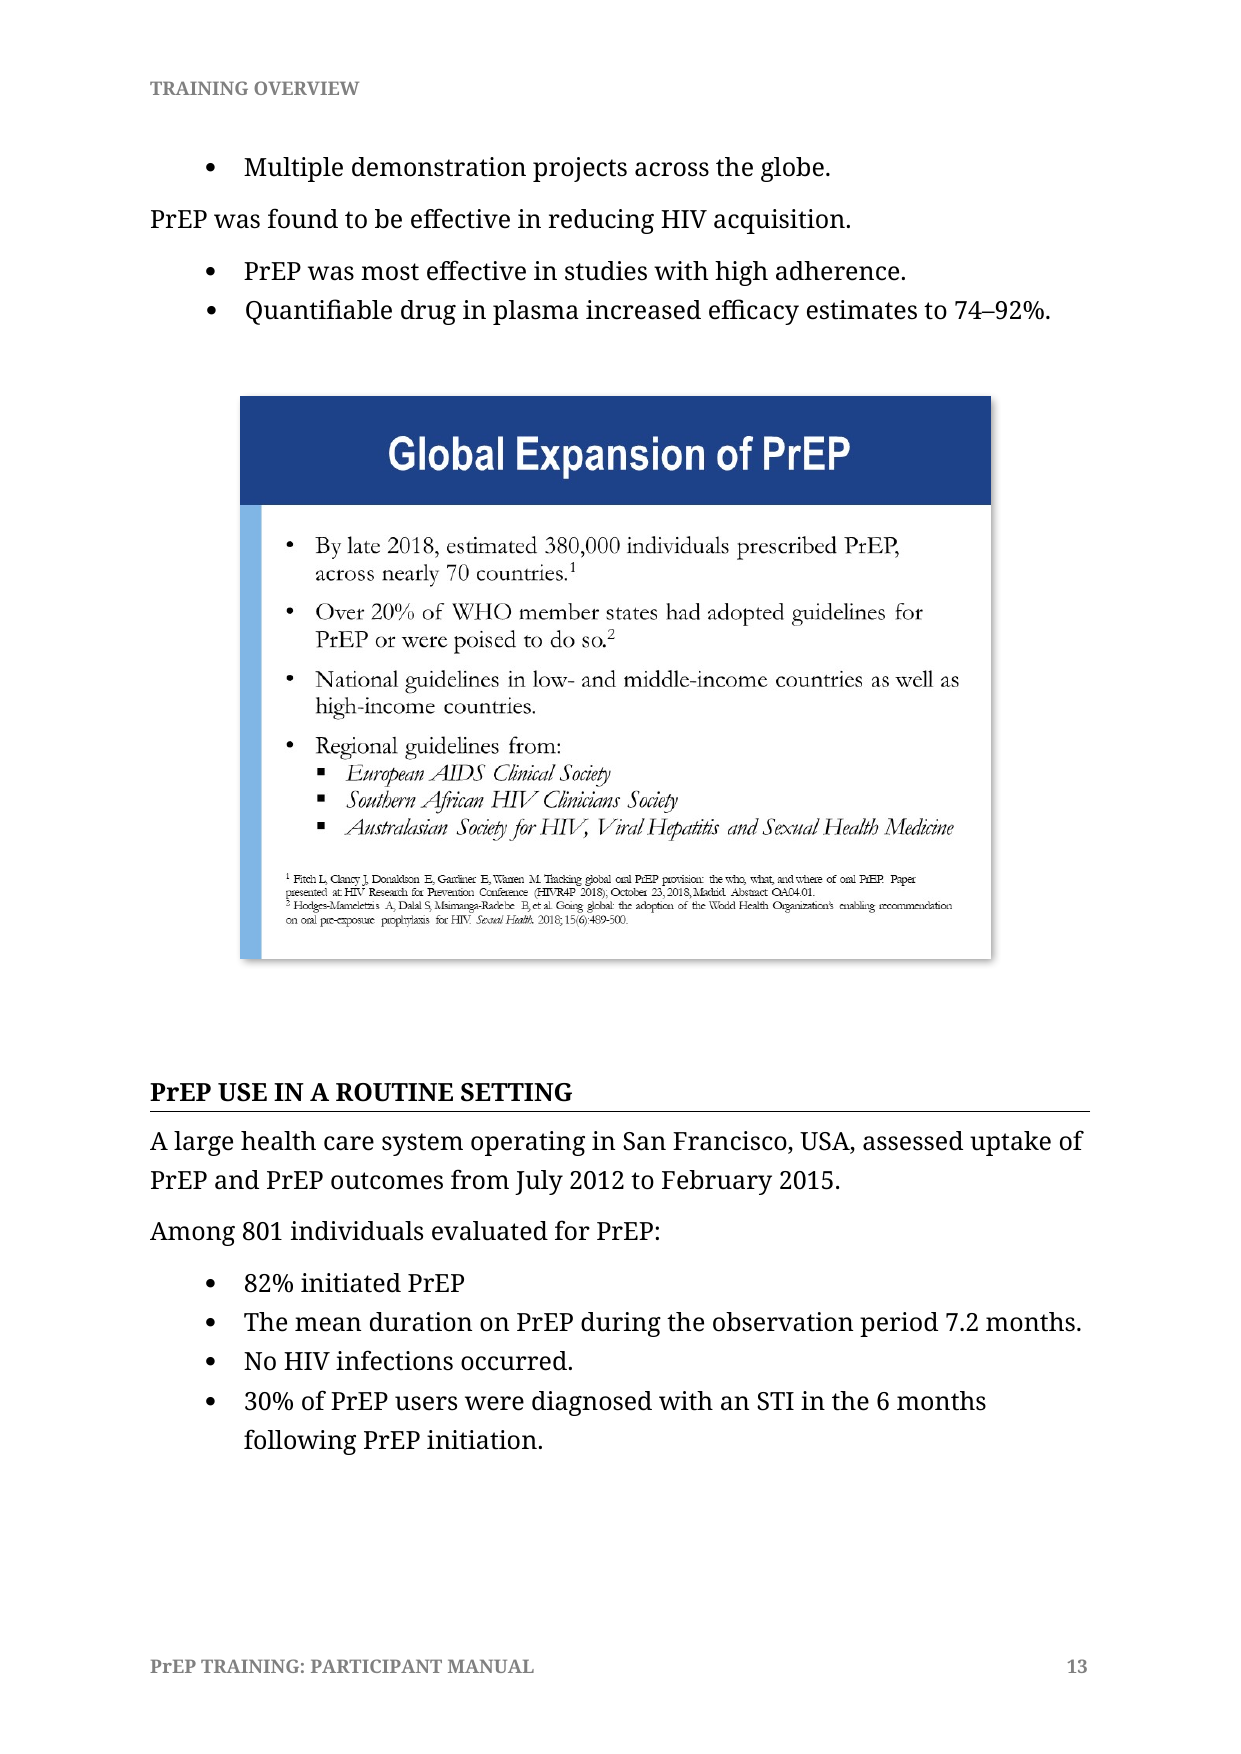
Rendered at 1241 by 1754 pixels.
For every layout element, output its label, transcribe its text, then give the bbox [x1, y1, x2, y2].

text PrEP was found to be effective in reducing HIV acquisition. [150, 202, 1090, 236]
text PrEP was most effective in studies with high adherence. [206, 253, 1090, 287]
text Among 801 individuals evaluated for PrEP: [150, 1214, 1090, 1248]
text Multiple demonstration projects across the globe. [206, 150, 1090, 184]
text 30% of PrEP users were diagnosed with an STI in the 6 months following PrEP initiation. [206, 1383, 1090, 1456]
text 82% initiated PrEP [206, 1266, 1090, 1300]
text A large health care system operating in San Francisco, USA, assessed uptake of PrEP and PrEP outcomes from July 2012 to February 2015. [150, 1123, 1090, 1196]
subtitle PrEP Use in a Routine Setting [150, 1074, 1090, 1111]
picture [240, 396, 991, 959]
text No HIV infections occurred. [206, 1344, 1090, 1378]
text Quantifiable drug in plasma increased efficacy estimates to 74–92%. [207, 292, 1090, 327]
text The mean duration on PrEP during the observation period 7.2 months. [206, 1305, 1090, 1339]
